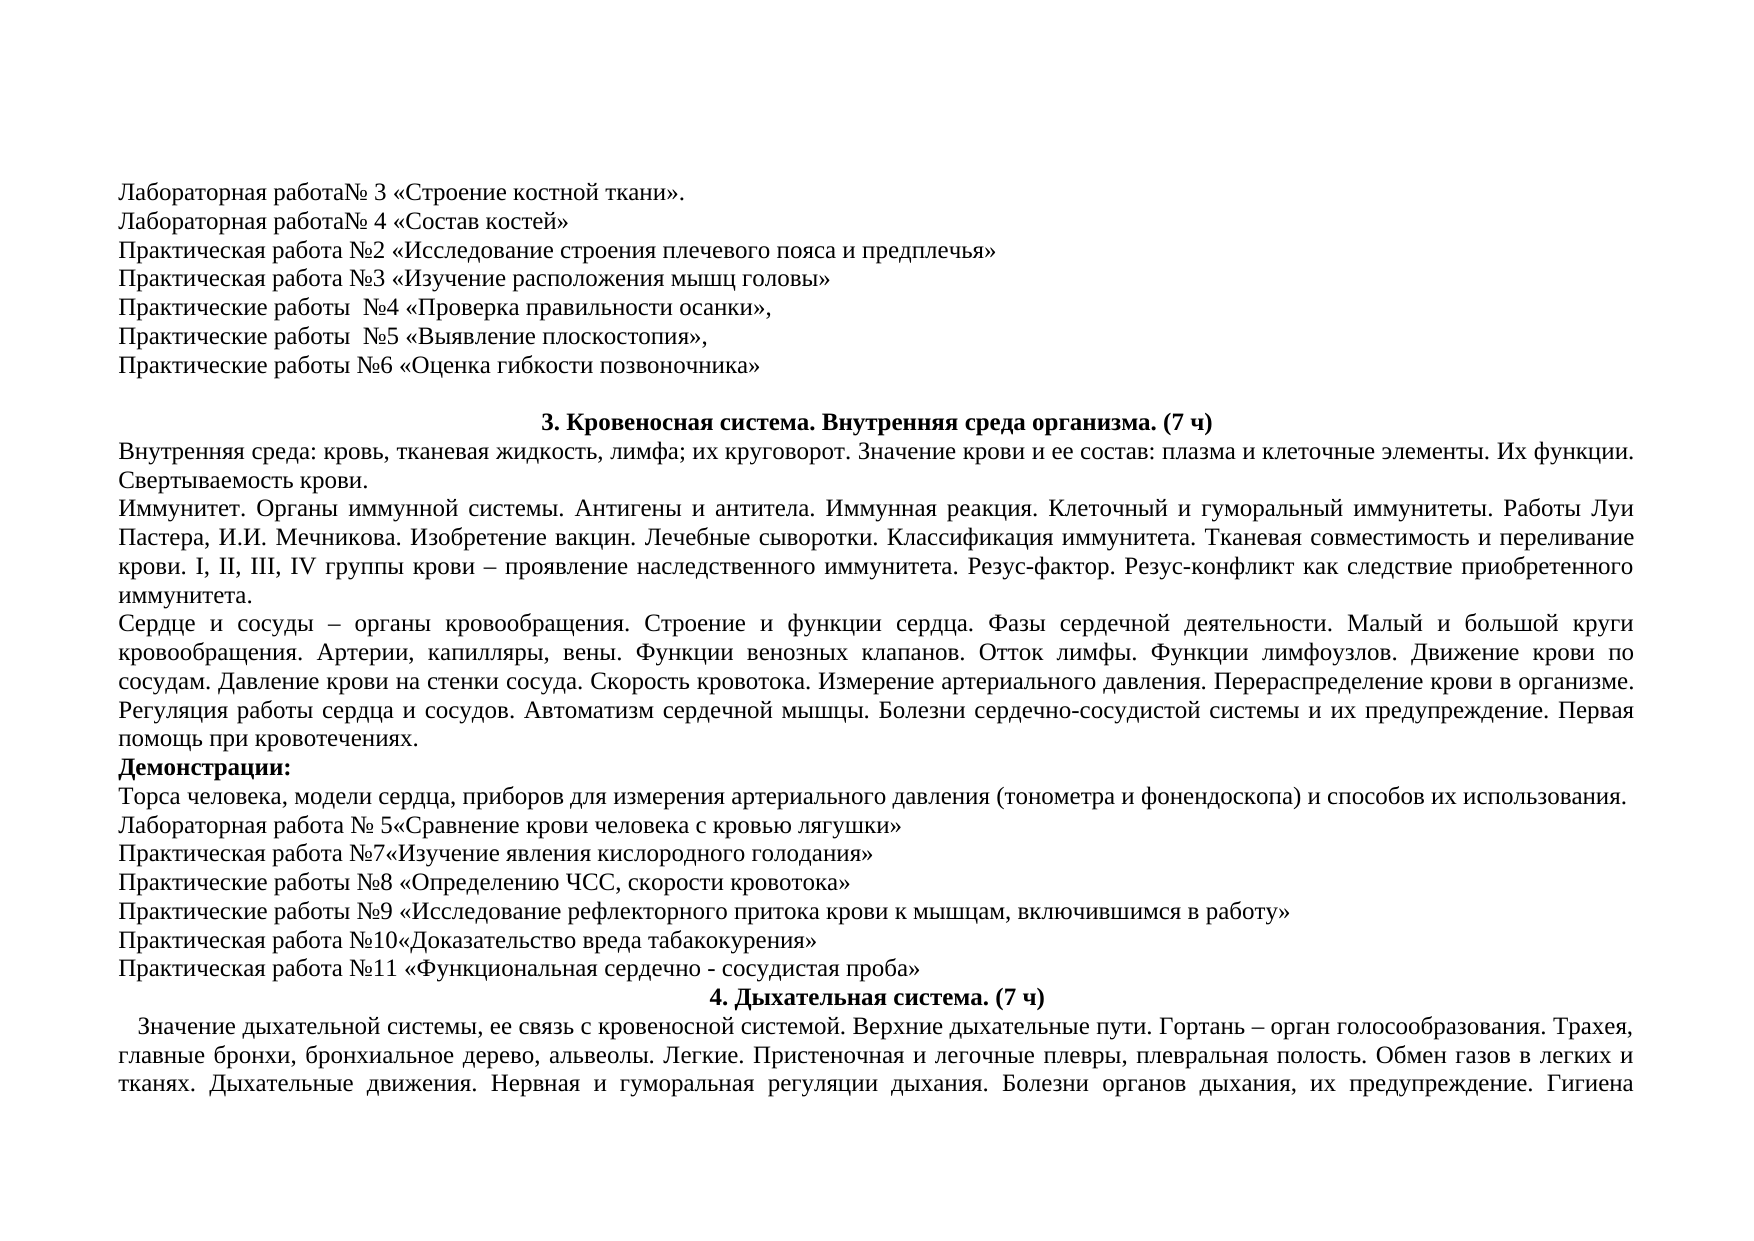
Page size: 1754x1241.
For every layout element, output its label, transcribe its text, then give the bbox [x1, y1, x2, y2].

text 3. Кровеносная система. Внутренняя среда организма. (7 ч) [118, 407, 1636, 436]
text Лабораторная работа № 5«Сравнение крови человека с кровью лягушки» [118, 810, 1636, 838]
text Практические работы №5 «Выявление плоскостопия», [118, 321, 1636, 350]
text Внутренняя среда: кровь, тканевая жидкость, лимфа; их круговорот. Значение крови и ее состав: плазма и клеточные элементы. Их функции. Свертываемость крови. [118, 436, 1636, 493]
text Сердце и сосуды – органы кровообращения. Строение и функции сердца. Фазы сердечной деятельности. Малый и большой круги кровообращения. Артерии, капилляры, вены. Функции венозных клапанов. Отток лимфы. Функции лимфоузлов. Движение крови по сосудам. Давление крови на стенки сосуда. Скорость кровотока. Измерение артериального давления. Перераспределение крови в организме. Регуляция работы сердца и сосудов. Автоматизм сердечной мышцы. Болезни сердечно-сосудистой системы и их предупреждение. Первая помощь при кровотечениях. [118, 608, 1636, 752]
text Демонстрации: [118, 752, 1636, 781]
text Практическая работа №11 «Функциональная сердечно - сосудистая проба» [118, 953, 1636, 982]
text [118, 1011, 1636, 1097]
text Практическая работа №10«Доказательство вреда табакокурения» [118, 925, 1636, 953]
text Практическая работа №2 «Исследование строения плечевого пояса и предплечья» [118, 235, 1636, 263]
text Торса человека, модели сердца, приборов для измерения артериального давления (тонометра и фонендоскопа) и способов их использования. [118, 781, 1636, 810]
text Практические работы №8 «Определению ЧСС, скорости кровотока» [118, 867, 1636, 896]
text Практическая работа №3 «Изучение расположения мышц головы» [118, 263, 1636, 292]
text Лабораторная работа№ 4 «Состав костей» [118, 206, 1636, 235]
text 4. Дыхательная система. (7 ч) [118, 982, 1636, 1011]
text Практические работы №9 «Исследование рефлекторного притока крови к мышцам, включившимся в работу» [118, 896, 1636, 925]
text Иммунитет. Органы иммунной системы. Антигены и антитела. Иммунная реакция. Клеточный и гуморальный иммунитеты. Работы Луи Пастера, И.И. Мечникова. Изобретение вакцин. Лечебные сыворотки. Классификация иммунитета. Тканевая совместимость и переливание крови. I, II, III, IV группы крови – проявление наследственного иммунитета. Резус-фактор. Резус-конфликт как следствие приобретенного иммунитета. [118, 493, 1636, 608]
text Практические работы №6 «Оценка гибкости позвоночника» [118, 350, 1636, 378]
text Практические работы №4 «Проверка правильности осанки», [118, 292, 1636, 321]
text Лабораторная работа№ 3 «Строение костной ткани». [118, 177, 1636, 206]
text Практическая работа №7«Изучение явления кислородного голодания» [118, 838, 1636, 867]
